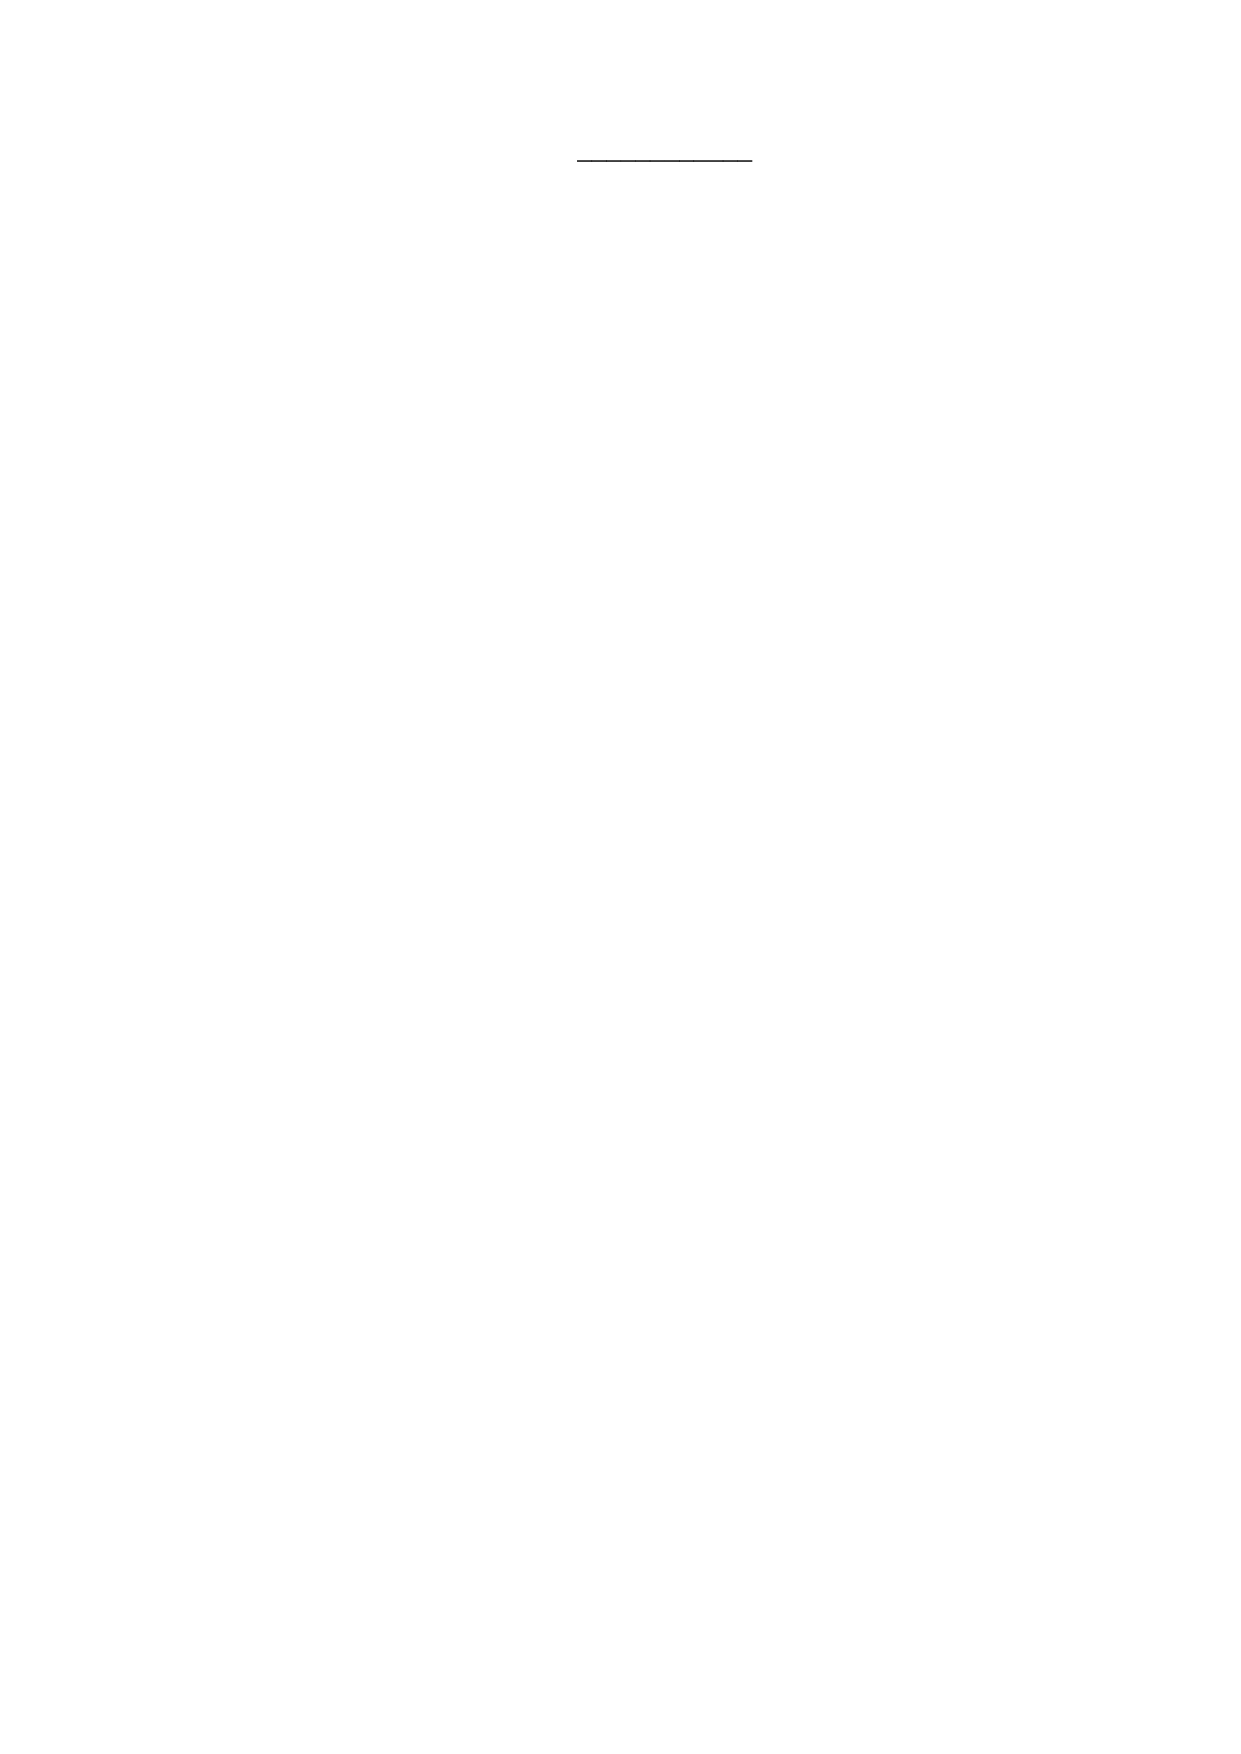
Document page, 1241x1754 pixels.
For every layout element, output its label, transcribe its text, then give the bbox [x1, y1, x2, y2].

text ____________ [177, 131, 1152, 165]
